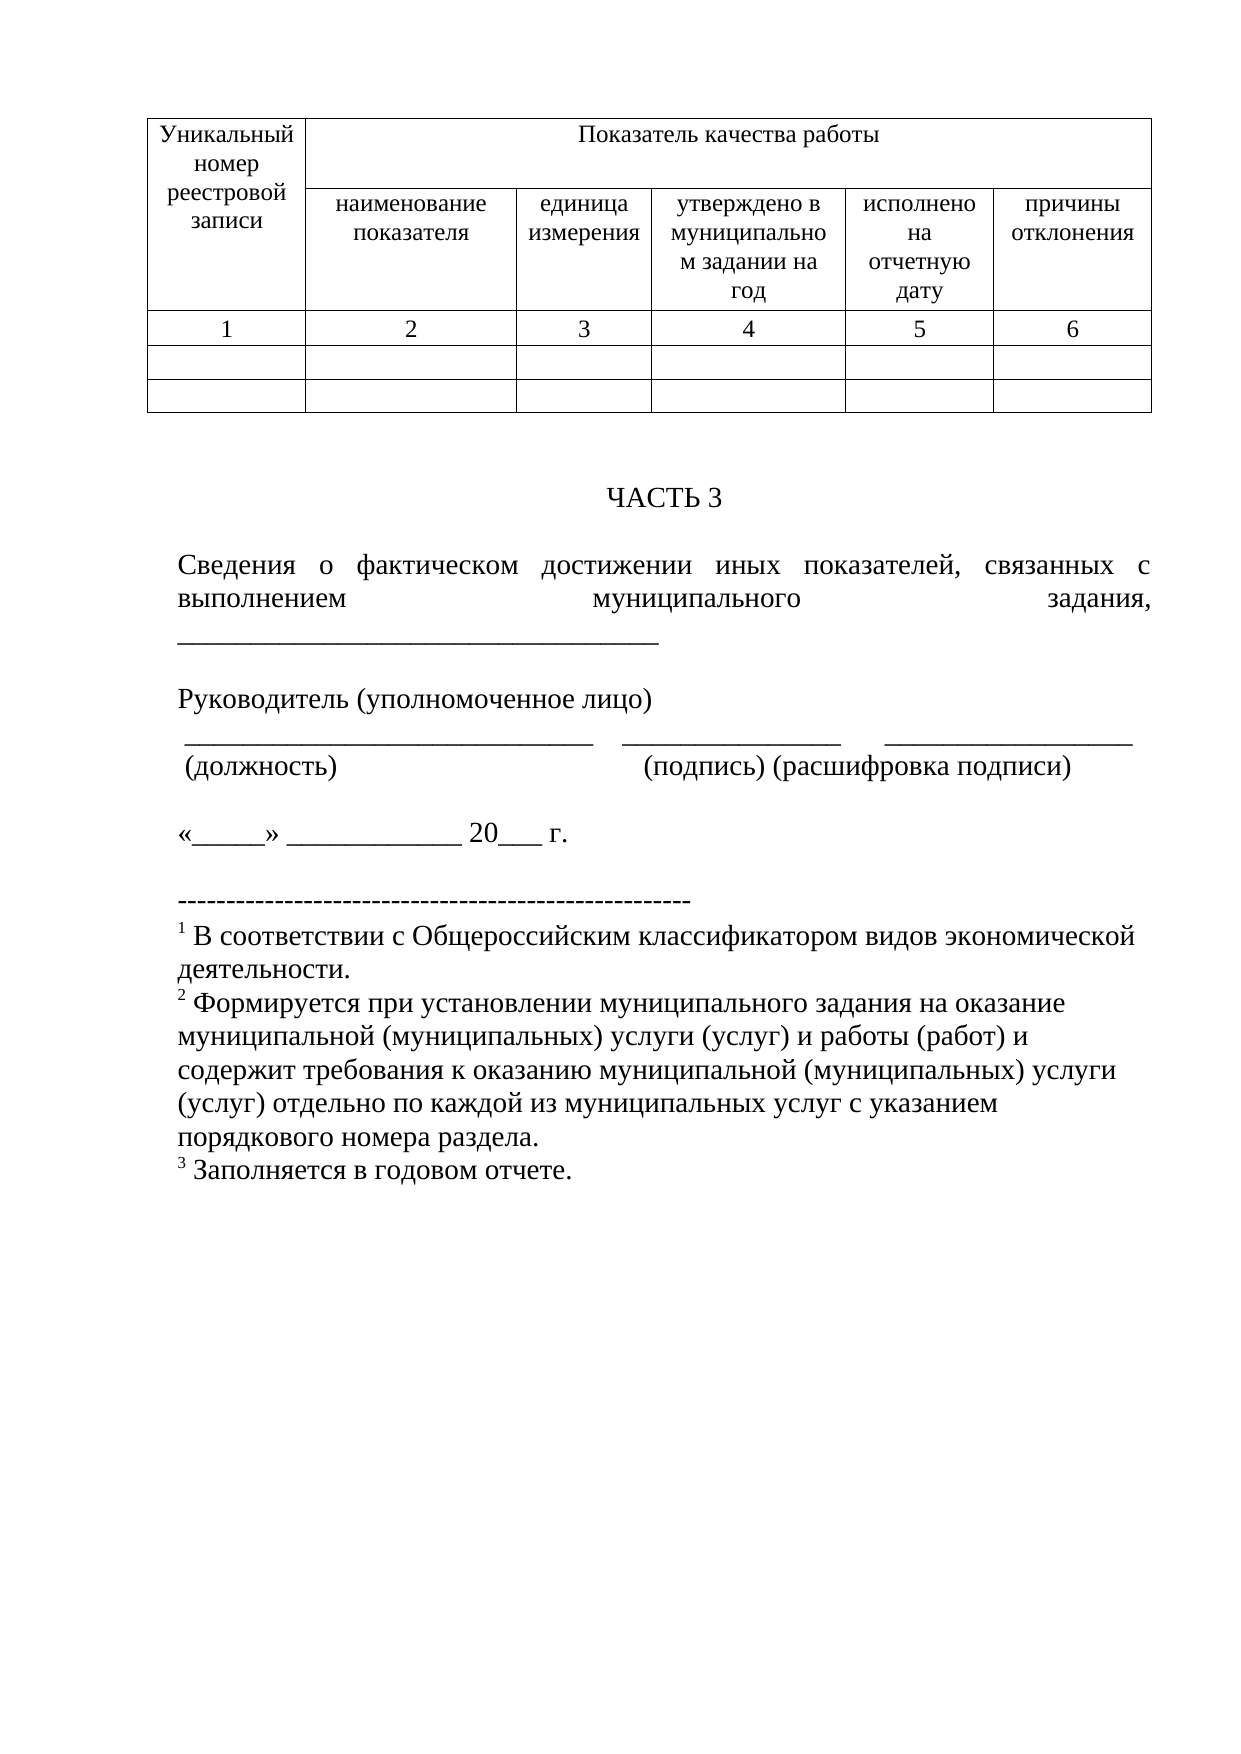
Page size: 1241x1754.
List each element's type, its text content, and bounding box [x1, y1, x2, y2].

table_cell причины отклонения [994, 189, 1151, 310]
table_cell 3 [517, 311, 651, 345]
text Сведения о фактическом достижении иных показателей, связанных с выполнением муниципального задания, _________________________________ [177, 547, 1152, 648]
table_cell единица измерения [517, 189, 651, 310]
table_cell 1 [148, 311, 305, 345]
table_cell [994, 380, 1151, 412]
table_cell 2 [306, 311, 516, 345]
table_cell [517, 346, 651, 379]
table_cell [846, 380, 993, 412]
table_cell исполнено на отчетную дату [846, 189, 993, 310]
table_cell наименование показателя [306, 189, 516, 310]
table_header Показатель качества работы [306, 119, 1151, 187]
table_header Уникальный номер реестровой записи [148, 119, 305, 310]
table_cell 6 [994, 311, 1151, 345]
text 3 Заполняется в годовом отчете. [177, 1152, 1152, 1186]
table_cell [306, 346, 516, 379]
text 1 В соответствии с Общероссийским классификатором видов экономической деятельности. [177, 918, 1152, 985]
text 2 Формируется при установлении муниципального задания на оказание муниципальной (муниципальных) услуги (услуг) и работы (работ) и содержит требования к оказанию муниципальной (муниципальных) услуги (услуг) отдельно по каждой из муниципальных услуг с указанием порядкового номера раздела. [177, 985, 1152, 1152]
text (должность) (подпись) (расшифровка подписи) [177, 748, 1152, 782]
text ЧАСТЬ 3 [177, 480, 1152, 513]
table_cell [148, 346, 305, 379]
text «_____» ____________ 20___ г. [177, 815, 1152, 849]
table_cell [652, 380, 845, 412]
table_cell [148, 380, 305, 412]
table_cell [994, 346, 1151, 379]
table_cell 4 [652, 311, 845, 345]
table_cell [306, 380, 516, 412]
table_cell утверждено в муниципальном задании на год [652, 189, 845, 310]
table_cell 5 [846, 311, 993, 345]
table_cell [652, 346, 845, 379]
table_cell [517, 380, 651, 412]
table_cell [846, 346, 993, 379]
text ----------------------------------------------------- [177, 882, 1152, 916]
text Руководитель (уполномоченное лицо) ____________________________ _______________ _________________ [177, 681, 1152, 748]
